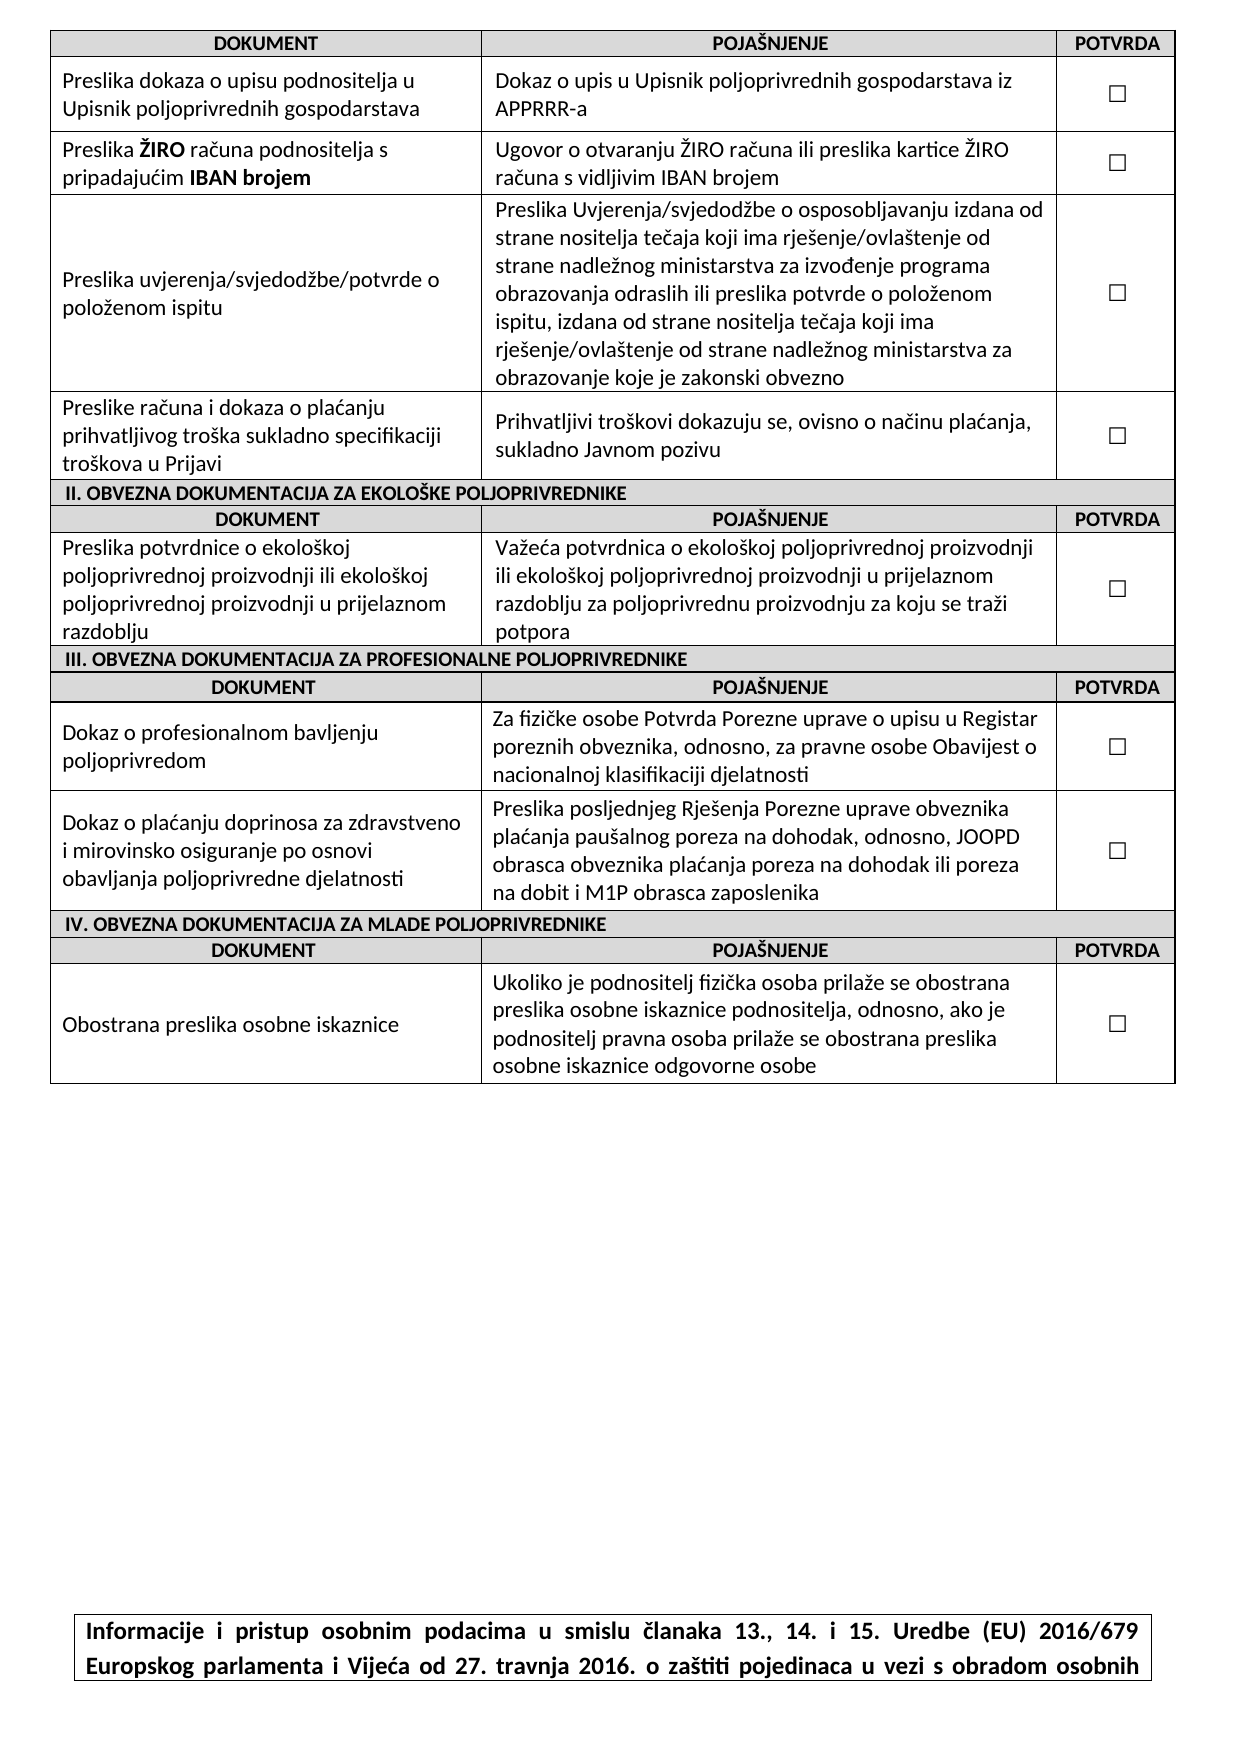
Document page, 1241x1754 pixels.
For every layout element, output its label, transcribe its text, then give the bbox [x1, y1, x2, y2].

table_cell Za fizičke osobe Potvrda Porezne uprave o upisu u Registar poreznih obveznika, odnosno, za pravne osobe Obavijest o nacionalnoj klasifikaciji djelatnosti [482, 703, 1056, 790]
table_cell POTVRDA [1057, 938, 1174, 963]
table_cell Preslika dokaza o upisu podnositelja u Upisnik poljoprivrednih gospodarstava [51, 57, 481, 131]
table_cell Dokaz o upis u Upisnik poljoprivrednih gospodarstava iz APPRRR-a [482, 57, 1056, 131]
table_cell Preslika uvjerenja/svjedodžbe/potvrde o položenom ispitu [51, 195, 481, 391]
table_cell Preslika Uvjerenja/svjedodžbe o osposobljavanju izdana od strane nositelja tečaja koji ima rješenje/ovlaštenje od strane nadležnog ministarstva za izvođenje programa obrazovanja odraslih ili preslika potvrde o položenom ispitu, izdana od strane nositelja tečaja koji ima rješenje/ovlaštenje od strane nadležnog ministarstva za obrazovanje koje je zakonski obvezno [482, 195, 1056, 391]
table_cell Dokaz o profesionalnom bavljenju poljoprivredom [51, 703, 481, 790]
table_cell Ukoliko je podnositelj fizička osoba prilaže se obostrana preslika osobne iskaznice podnositelja, odnosno, ako je podnositelj pravna osoba prilaže se obostrana preslika osobne iskaznice odgovorne osobe [482, 964, 1056, 1083]
table_cell POTVRDA [1057, 506, 1174, 532]
table_cell Preslike računa i dokaza o plaćanju prihvatljivog troška sukladno specifikaciji troškova u Prijavi [51, 392, 481, 479]
table_cell POJAŠNJENJE [482, 31, 1056, 56]
table_cell II. OBVEZNA DOKUMENTACIJA ZA EKOLOŠKE POLJOPRIVREDNIKE [51, 480, 1174, 505]
table_cell POTVRDA [1057, 31, 1174, 56]
table_cell Preslika posljednjeg Rješenja Porezne uprave obveznika plaćanja paušalnog poreza na dohodak, odnosno, JOOPD obrasca obveznika plaćanja poreza na dohodak ili poreza na dobit i M1P obrasca zaposlenika [482, 791, 1056, 910]
table_cell Dokaz o plaćanju doprinosa za zdravstveno i mirovinsko osiguranje po osnovi obavljanja poljoprivredne djelatnosti [51, 791, 481, 910]
table_cell DOKUMENT [51, 506, 481, 532]
table_cell IV. OBVEZNA DOKUMENTACIJA ZA MLADE POLJOPRIVREDNIKE [51, 911, 1174, 937]
table_cell POTVRDA [1057, 673, 1174, 701]
table_cell POJAŠNJENJE [482, 506, 1056, 532]
table_cell Obostrana preslika osobne iskaznice [51, 964, 481, 1083]
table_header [75, 1615, 1151, 1680]
table_cell DOKUMENT [51, 938, 481, 963]
table_cell Ugovor o otvaranju ŽIRO računa ili preslika kartice ŽIRO računa s vidljivim IBAN brojem [482, 132, 1056, 194]
table_cell Preslika ŽIRO računa podnositelja s pripadajućim IBAN brojem [51, 132, 481, 194]
table_cell DOKUMENT [51, 673, 481, 701]
table_cell POJAŠNJENJE [482, 673, 1056, 701]
table_cell III. OBVEZNA DOKUMENTACIJA ZA PROFESIONALNE POLJOPRIVREDNIKE [51, 646, 1174, 671]
table_cell POJAŠNJENJE [482, 938, 1056, 963]
table_cell Preslika potvrdnice o ekološkoj poljoprivrednoj proizvodnji ili ekološkoj poljoprivrednoj proizvodnji u prijelaznom razdoblju [51, 533, 481, 645]
table_cell Prihvatljivi troškovi dokazuju se, ovisno o načinu plaćanja, sukladno Javnom pozivu [482, 392, 1056, 479]
table_cell Važeća potvrdnica o ekološkoj poljoprivrednoj proizvodnji ili ekološkoj poljoprivrednoj proizvodnji u prijelaznom razdoblju za poljoprivrednu proizvodnju za koju se traži potpora [482, 533, 1056, 645]
table_cell DOKUMENT [51, 31, 481, 56]
